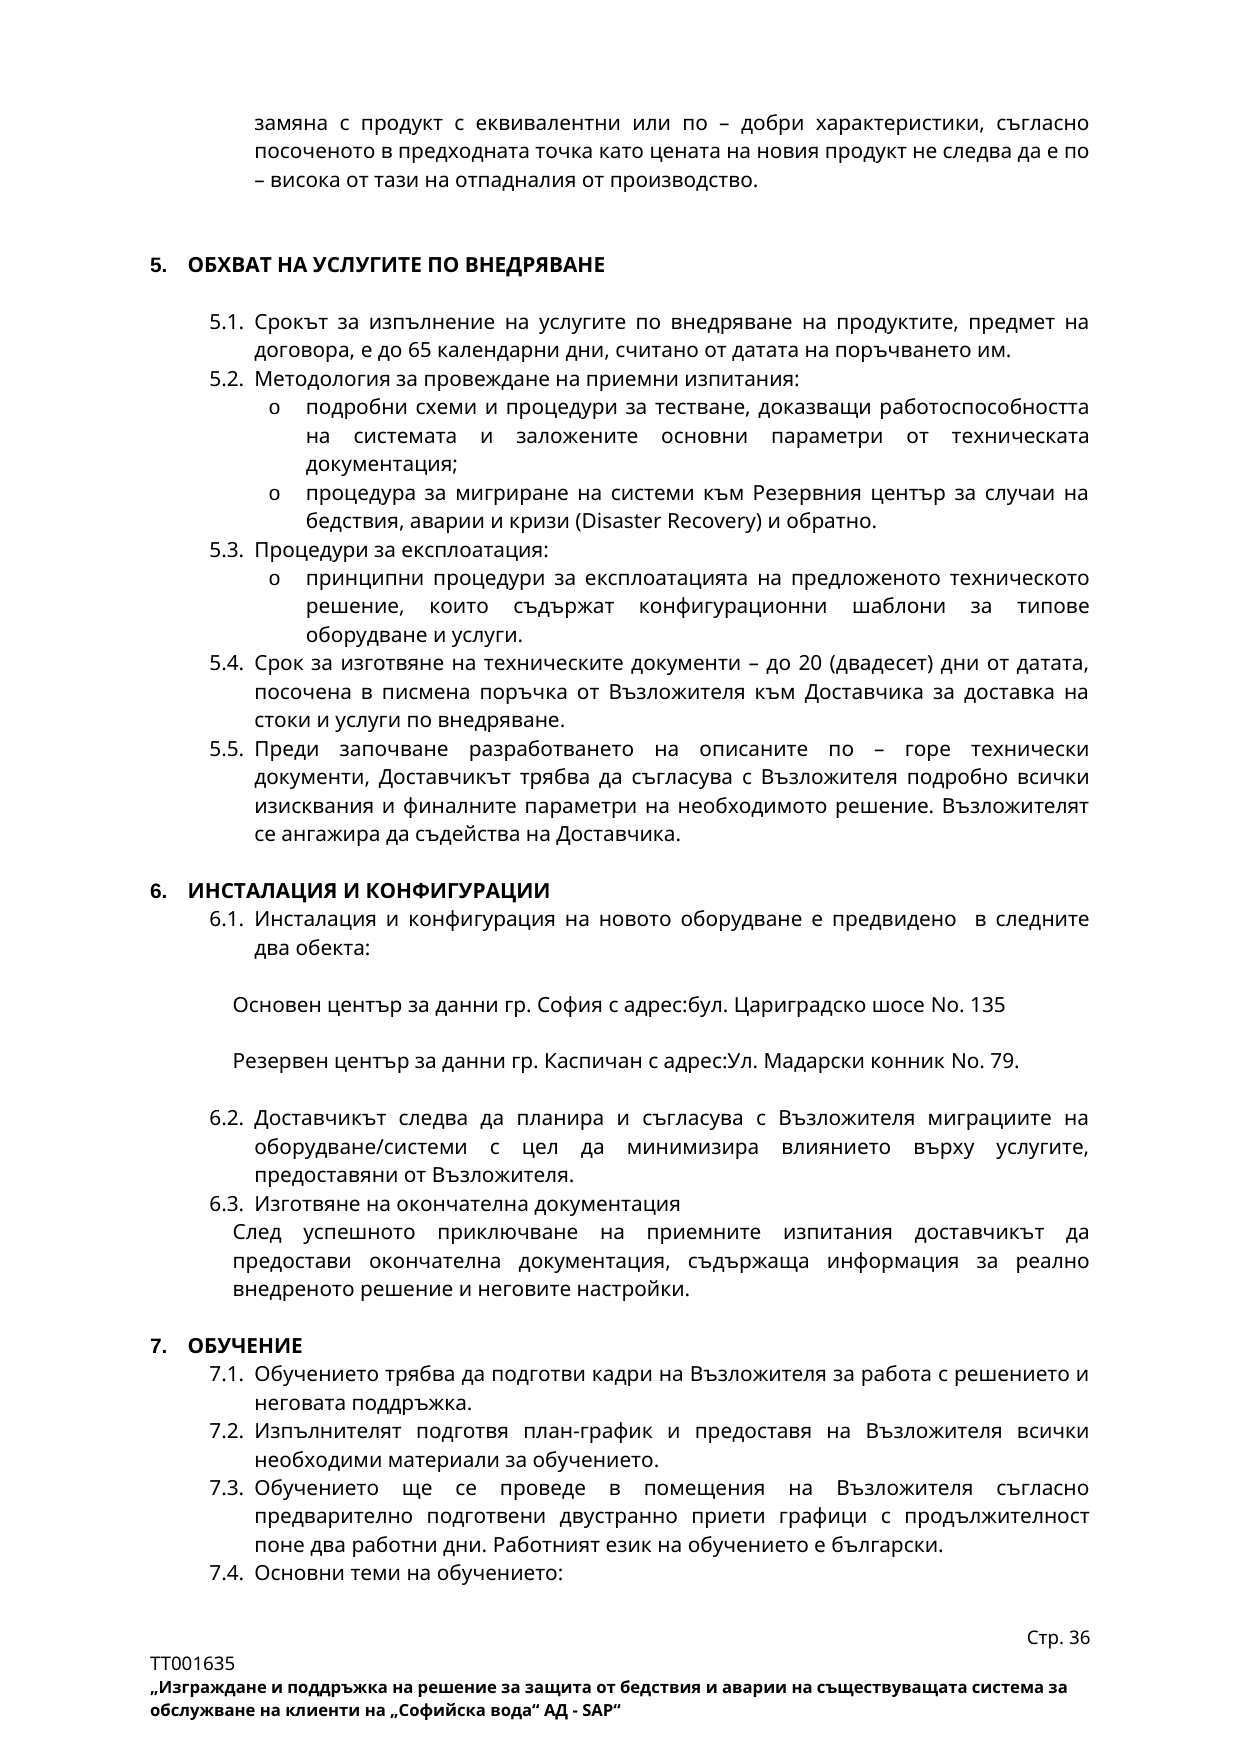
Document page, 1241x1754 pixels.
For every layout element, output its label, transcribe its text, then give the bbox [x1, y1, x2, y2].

list ОБУЧЕНИЕ [150, 1331, 1090, 1359]
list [209, 108, 1090, 193]
text Основен център за данни гр. София с адрес:бул. Цариградско шосе No. 135 [232, 990, 1090, 1018]
list Обучението трябва да подготви кадри на Възложителя за работа с решението и неговата поддръжка. [209, 1359, 1090, 1416]
list Срокът за изпълнение на услугите по внедряване на продуктите, предмет на договора, е до 65 календарни дни, считано от датата на поръчването им. [209, 307, 1090, 364]
list Процедури за експлоатация: [209, 535, 1090, 563]
list Доставчикът следва да планира и съгласува с Възложителя миграциите на оборудване/системи с цел да минимизира влиянието върху услугите, предоставяни от Възложителя. [209, 1103, 1090, 1189]
list принципни процедури за експлоатацията на предложеното техническото решение, които съдържат конфигурационни шаблони за типове оборудване и услуги. [268, 563, 1090, 648]
list Обучението ще се проведе в помещения на Възложителя съгласно предварително подготвени двустранно приети графици с продължителност поне два работни дни. Работният език на обучението е български. [209, 1473, 1090, 1558]
list Методология за провеждане на приемни изпитания: [209, 364, 1090, 392]
list Изпълнителят подготвя план-график и предоставя на Възложителя всички необходими материали за обучението. [209, 1416, 1090, 1473]
list Инсталация и конфигурация на новото оборудване е предвидено в следните два обекта: [209, 904, 1090, 961]
list Основни теми на обучението: [209, 1558, 1090, 1587]
list Изготвяне на окончателна документация [209, 1189, 1090, 1217]
list Преди започване разработването на описаните по – горе технически документи, Доставчикът трябва да съгласува с Възложителя подробно всички изисквания и финалните параметри на необходимото решение. Възложителят се ангажира да съдейства на Доставчика. [209, 734, 1090, 848]
text Резервен център за данни гр. Каспичан с адрес:Ул. Мадарски конник No. 79. [232, 1047, 1090, 1075]
list ИНСТАЛАЦИЯ И КОНФИГУРАЦИИ [150, 876, 1090, 904]
list подробни схеми и процедури за тестване, доказващи работоспособността на системата и заложените основни параметри от техническата документация; [268, 392, 1090, 478]
list ОБХВАТ НА УСЛУГИТЕ ПО ВНЕДРЯВАНЕ [150, 250, 1090, 278]
list Срок за изготвяне на техническите документи – до 20 (двадесет) дни от датата, посочена в писмена поръчка от Възложителя към Доставчика за доставка на стоки и услуги по внедряване. [209, 648, 1090, 734]
text След успешното приключване на приемните изпитания доставчикът да предостави окончателна документация, съдържаща информация за реално внедреното решение и неговите настройки. [232, 1217, 1090, 1303]
list процедура за мигриране на системи към Резервния център за случаи на бедствия, аварии и кризи (Disaster Recovery) и обратно. [268, 478, 1090, 535]
